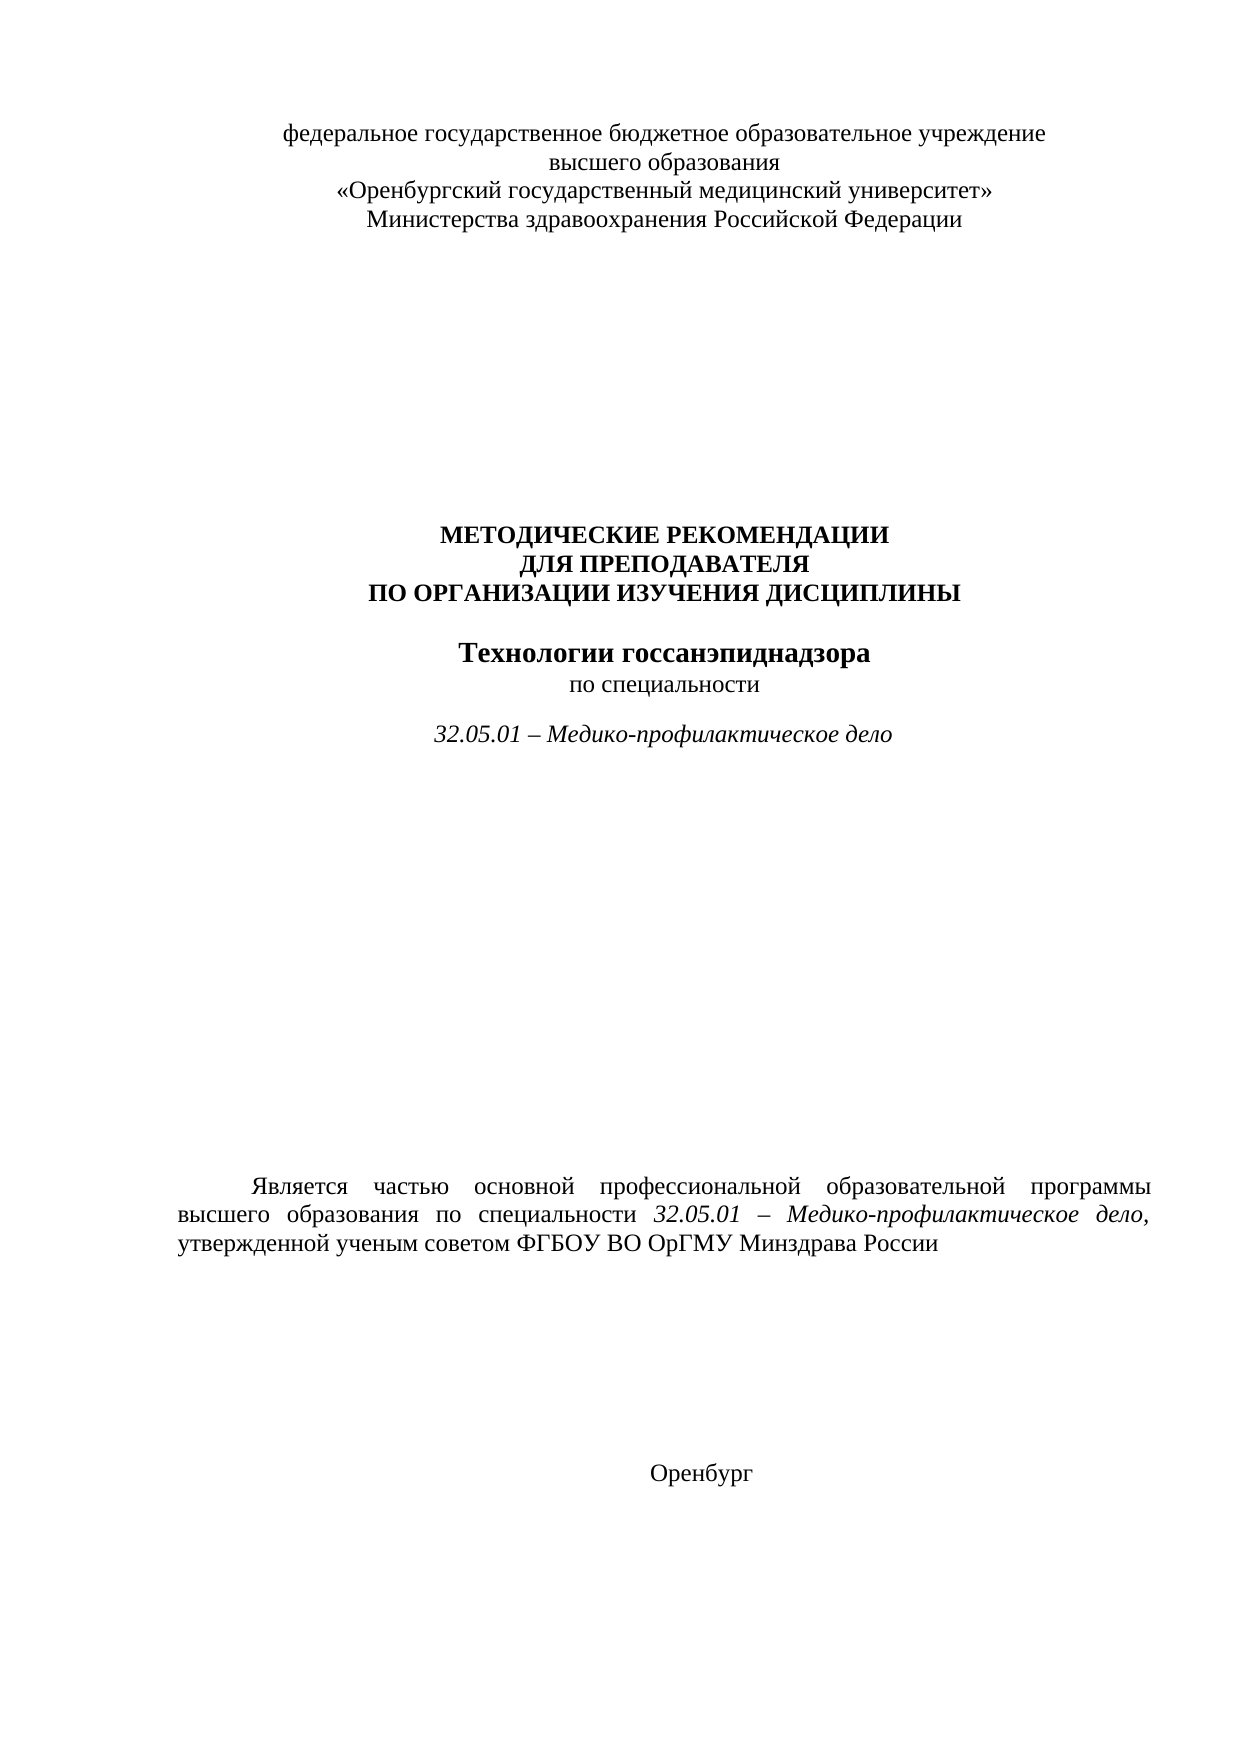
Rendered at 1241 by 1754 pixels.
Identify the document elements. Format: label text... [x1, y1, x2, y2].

text Является частью основной профессиональной образовательной программы высшего образования по специальности 32.05.01 – Медико-профилактическое дело, утвержденной ученым советом ФГБОУ ВО ОрГМУ Минздрава России [177, 1171, 1152, 1257]
text Министерства здравоохранения Российской Федерации [177, 204, 1152, 233]
text 32.05.01 – Медико-профилактическое дело [177, 719, 1152, 747]
text МЕТОДИЧЕСКИЕ РЕКОМЕНДАЦИИ [177, 521, 1152, 549]
text по специальности [177, 669, 1152, 698]
text федеральное государственное бюджетное образовательное учреждение [177, 118, 1152, 147]
text ПО ОРГАНИЗАЦИИ ИЗУЧЕНИЯ ДИСЦИПЛИНЫ [177, 578, 1152, 607]
text «Оренбургский государственный медицинский университет» [177, 176, 1152, 204]
text ДЛЯ ПРЕПОДАВАТЕЛЯ [177, 549, 1152, 578]
text высшего образования [177, 147, 1152, 176]
text Технологии госсанэпиднадзора [177, 636, 1152, 669]
text Оренбург [177, 1458, 1152, 1487]
